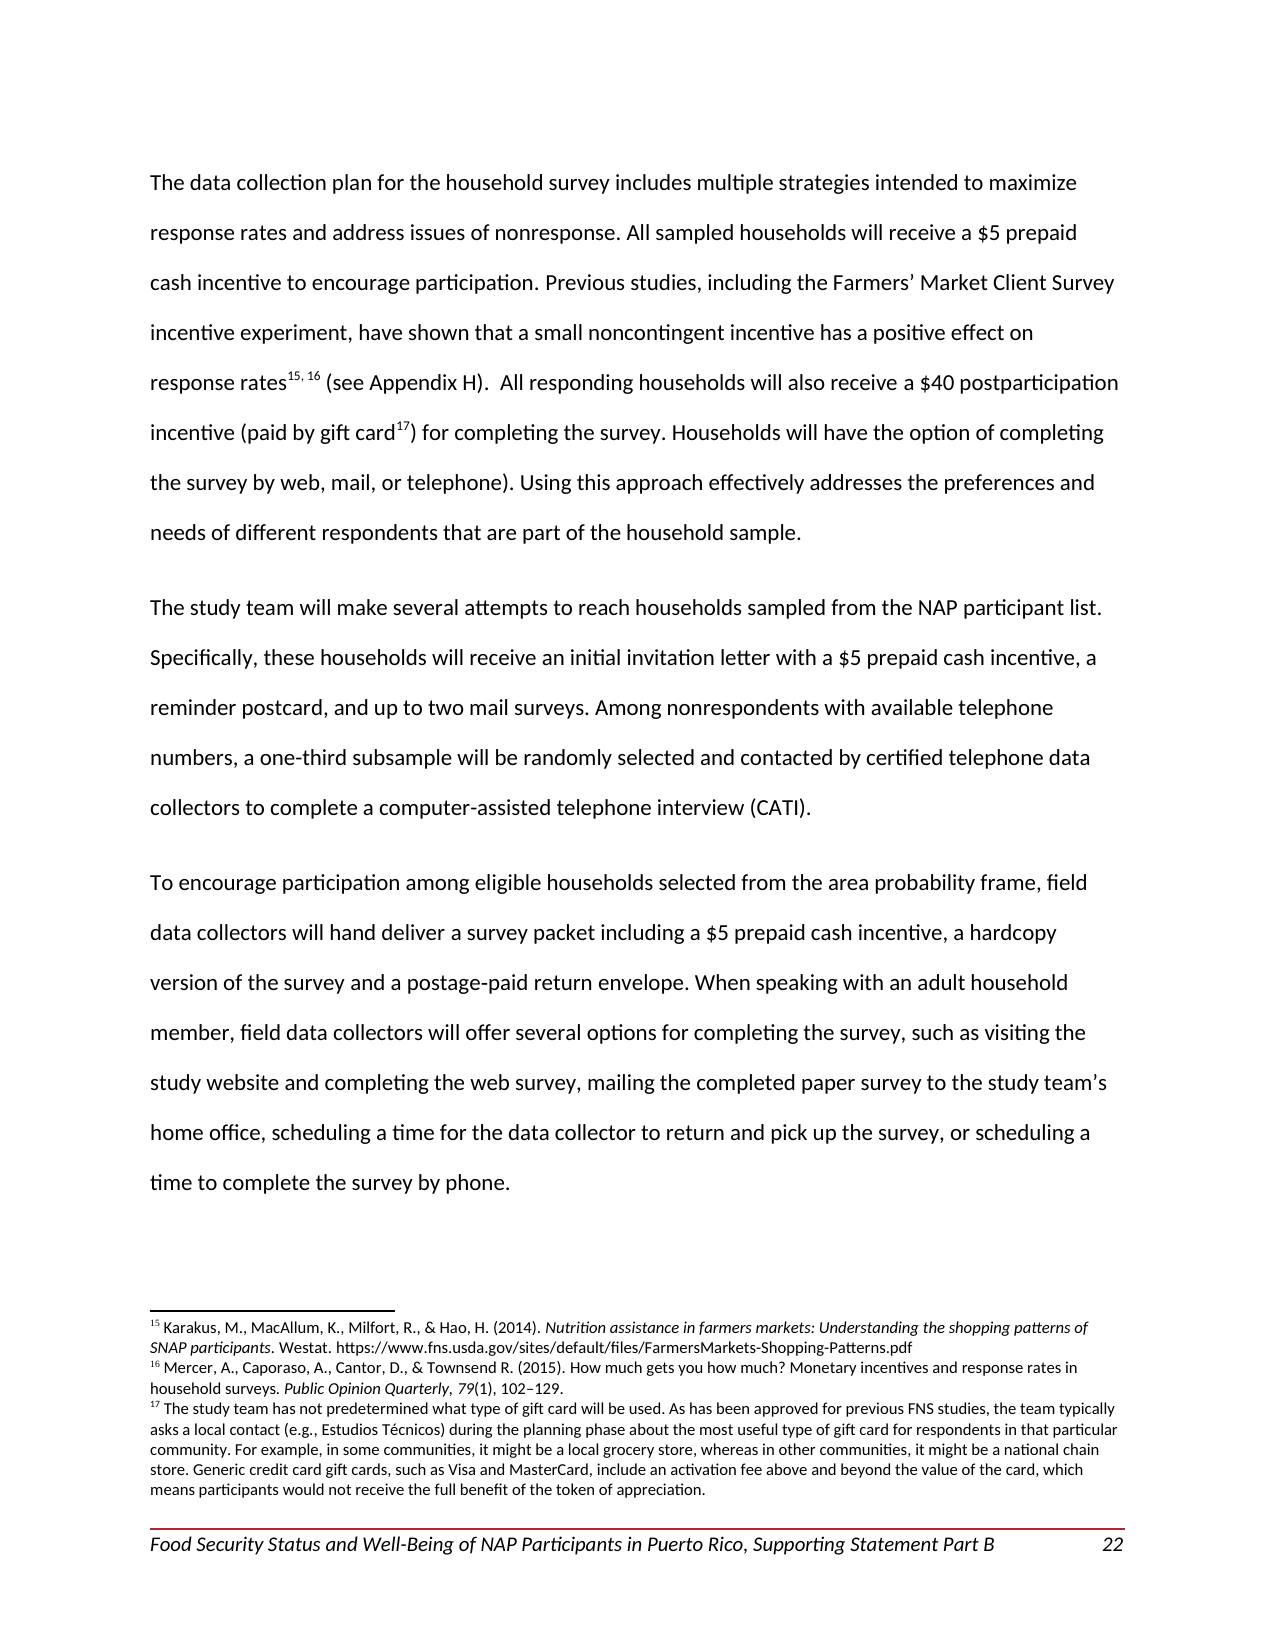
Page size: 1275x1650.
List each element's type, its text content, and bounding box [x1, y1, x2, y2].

text The study team will make several attempts to reach households sampled from the NAP participant list. Specifically, these households will receive an initial invitation letter with a $5 prepaid cash incentive, a reminder postcard, and up to two mail surveys. Among nonrespondents with available telephone numbers, a one-third subsample will be randomly selected and contacted by certified telephone data collectors to complete a computer-assisted telephone interview (CATI). [150, 575, 1125, 825]
text The data collection plan for the household survey includes multiple strategies intended to maximize response rates and address issues of nonresponse. All sampled households will receive a $5 prepaid cash incentive to encourage participation. Previous studies, including the Farmers’ Market Client Survey incentive experiment, have shown that a small noncontingent incentive has a positive effect on response rates, (see Appendix H). All responding households will also receive a $40 postparticipation incentive (paid by gift card) for completing the survey. Households will have the option of completing the survey by web, mail, or telephone). Using this approach effectively addresses the preferences and needs of different respondents that are part of the household sample. [150, 150, 1125, 550]
text To encourage participation among eligible households selected from the area probability frame, field data collectors will hand deliver a survey packet including a $5 prepaid cash incentive, a hardcopy version of the survey and a postage‐paid return envelope. When speaking with an adult household member, field data collectors will offer several options for completing the survey, such as visiting the study website and completing the web survey, mailing the completed paper survey to the study team’s home office, scheduling a time for the data collector to return and pick up the survey, or scheduling a time to complete the survey by phone. [150, 850, 1125, 1200]
